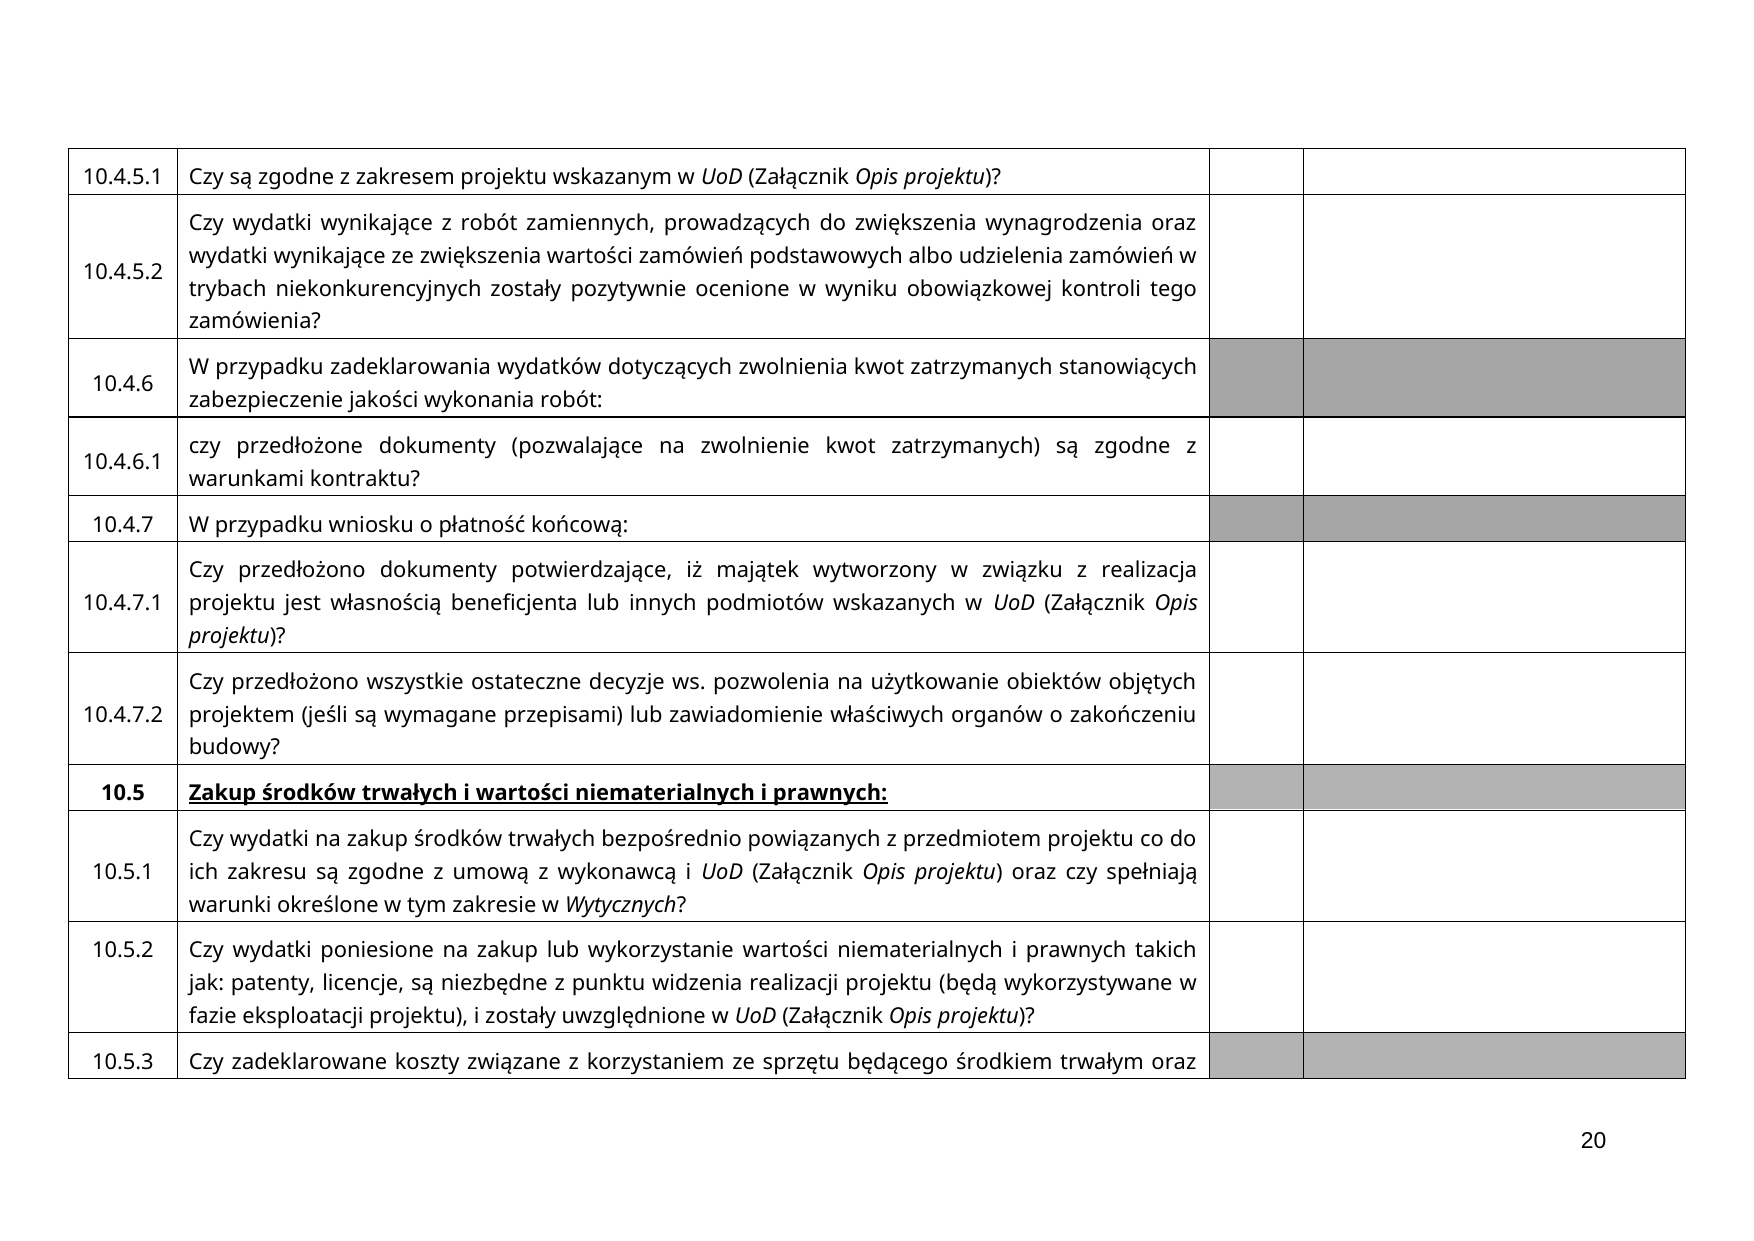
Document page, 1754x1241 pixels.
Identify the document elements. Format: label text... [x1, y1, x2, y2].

table_cell [1210, 922, 1303, 1032]
table_cell [1210, 811, 1303, 921]
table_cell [178, 1033, 1209, 1078]
table_cell [1210, 653, 1303, 764]
table_cell [1304, 1033, 1685, 1078]
table_cell 10.5.3 [69, 1033, 177, 1078]
table_cell Czy przedłożono wszystkie ostateczne decyzje ws. pozwolenia na użytkowanie obiektów objętych projektem (jeśli są wymagane przepisami) lub zawiadomienie właściwych organów o zakończeniu budowy? [178, 653, 1209, 764]
table_cell [1304, 765, 1685, 809]
table_cell 10.5.1 [69, 811, 177, 921]
table_cell [1210, 149, 1303, 194]
table_cell 10.4.5.1 [69, 149, 177, 194]
table_cell [1304, 496, 1685, 541]
table_cell 10.4.6 [69, 339, 177, 416]
table_cell [1304, 149, 1685, 194]
table_cell Czy przedłożono dokumenty potwierdzające, iż majątek wytworzony w związku z realizacja projektu jest własnością beneficjenta lub innych podmiotów wskazanych w UoD (Załącznik Opis projektu)? [178, 542, 1209, 652]
table_cell [1304, 195, 1685, 338]
table_cell [1210, 765, 1303, 809]
table_cell [1210, 1033, 1303, 1078]
table_cell [1304, 339, 1685, 416]
table_cell 10.4.7.2 [69, 653, 177, 764]
table_cell [1210, 542, 1303, 652]
table_cell 10.4.5.2 [69, 195, 177, 338]
table_cell Czy są zgodne z zakresem projektu wskazanym w UoD (Załącznik Opis projektu)? [178, 149, 1209, 194]
table_cell [1210, 339, 1303, 416]
table_cell [1210, 496, 1303, 541]
table_cell [1304, 922, 1685, 1032]
table_cell [1304, 542, 1685, 652]
table_cell Czy wydatki poniesione na zakup lub wykorzystanie wartości niematerialnych i prawnych takich jak: patenty, licencje, są niezbędne z punktu widzenia realizacji projektu (będą wykorzystywane w fazie eksploatacji projektu), i zostały uwzględnione w UoD (Załącznik Opis projektu)? [178, 922, 1209, 1032]
table_cell 10.4.7.1 [69, 542, 177, 652]
table_cell 10.4.7 [69, 496, 177, 541]
table_cell 10.5.2 [69, 922, 177, 1032]
table_cell Czy wydatki na zakup środków trwałych bezpośrednio powiązanych z przedmiotem projektu co do ich zakresu są zgodne z umową z wykonawcą i UoD (Załącznik Opis projektu) oraz czy spełniają warunki określone w tym zakresie w Wytycznych? [178, 811, 1209, 921]
table_cell W przypadku zadeklarowania wydatków dotyczących zwolnienia kwot zatrzymanych stanowiących zabezpieczenie jakości wykonania robót: [178, 339, 1209, 416]
table_cell [1304, 653, 1685, 764]
table_cell [1210, 418, 1303, 495]
table_cell czy przedłożone dokumenty (pozwalające na zwolnienie kwot zatrzymanych) są zgodne z warunkami kontraktu? [178, 418, 1209, 495]
table_cell 10.4.6.1 [69, 418, 177, 495]
table_cell [1304, 418, 1685, 495]
table_cell 10.5 [69, 765, 177, 809]
table_cell [1210, 195, 1303, 338]
table_cell W przypadku wniosku o płatność końcową: [178, 496, 1209, 541]
table_cell Czy wydatki wynikające z robót zamiennych, prowadzących do zwiększenia wynagrodzenia oraz wydatki wynikające ze zwiększenia wartości zamówień podstawowych albo udzielenia zamówień w trybach niekonkurencyjnych zostały pozytywnie ocenione w wyniku obowiązkowej kontroli tego zamówienia? [178, 195, 1209, 338]
table_cell [1304, 811, 1685, 921]
table_cell Zakup środków trwałych i wartości niematerialnych i prawnych: [178, 765, 1209, 809]
